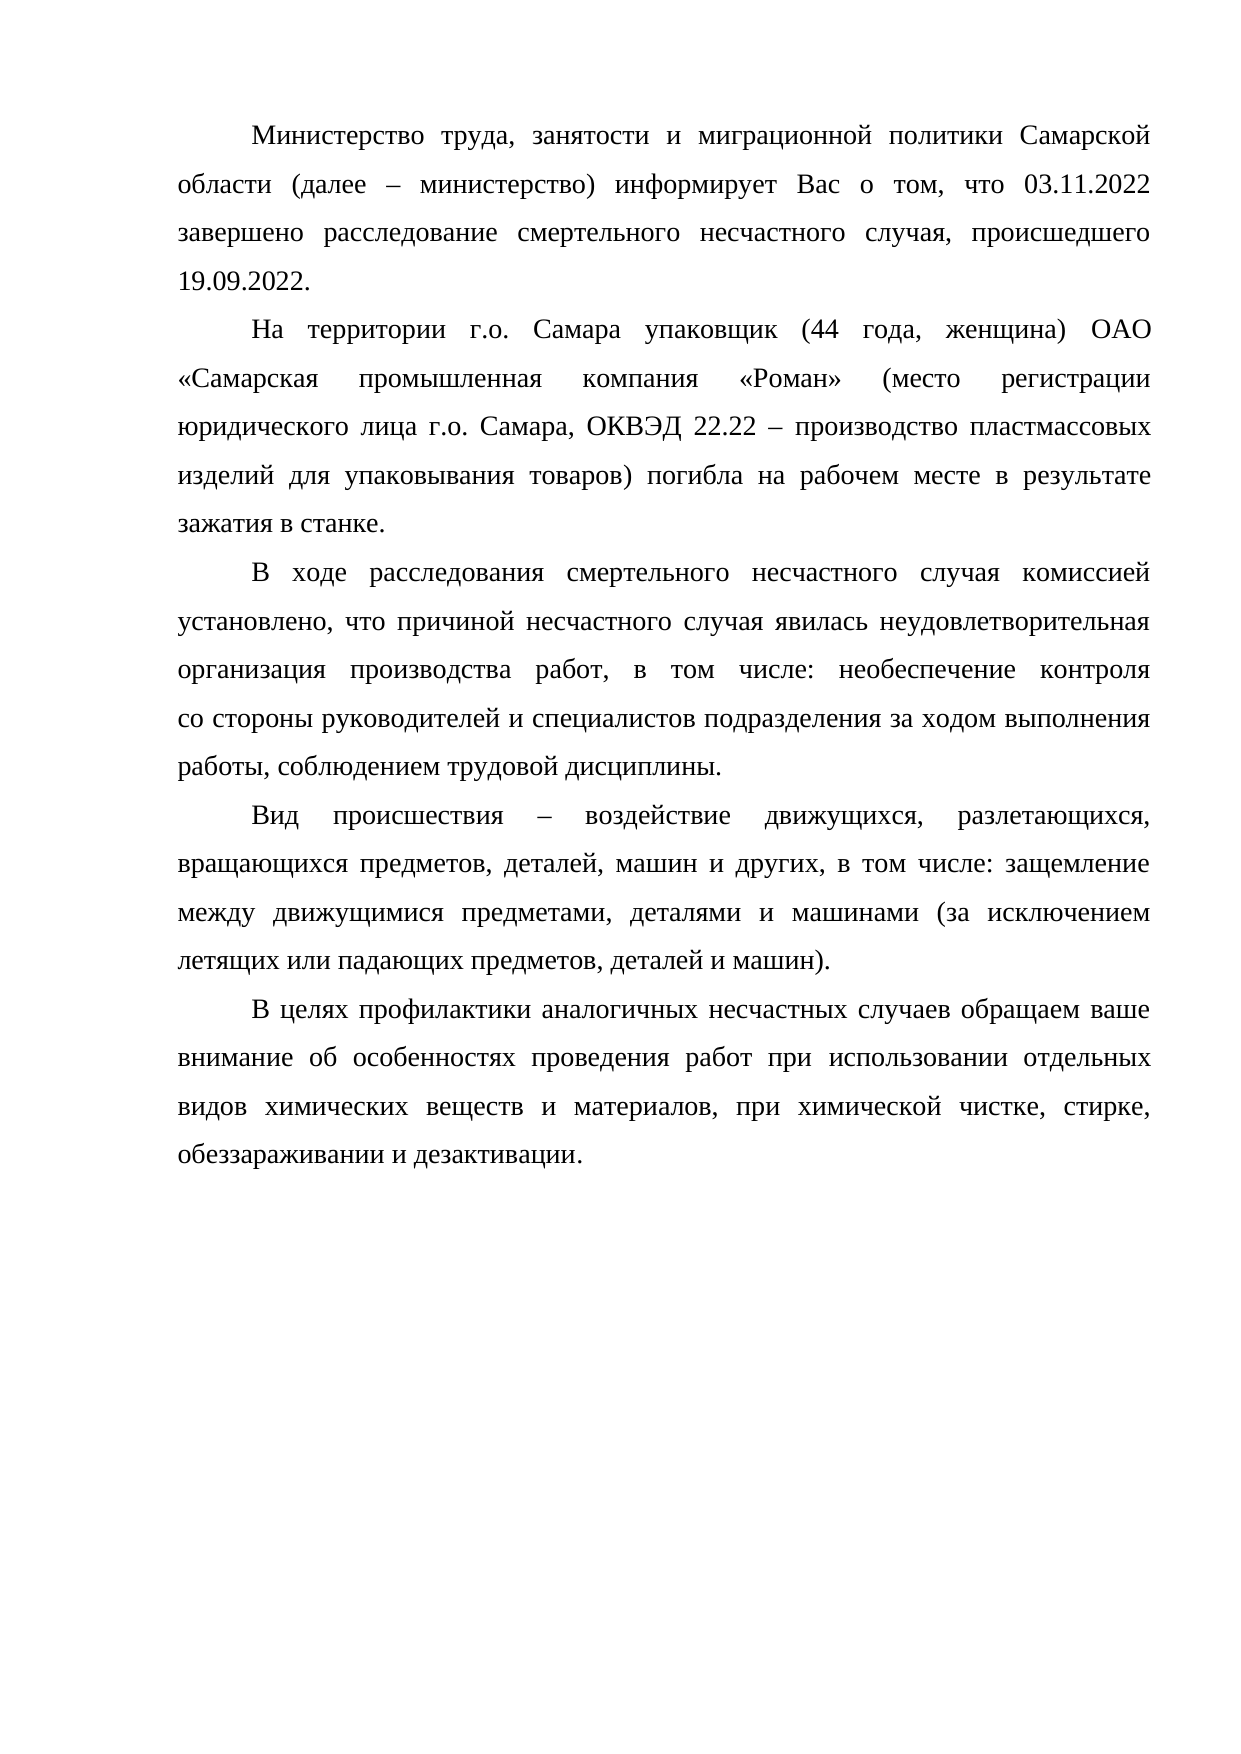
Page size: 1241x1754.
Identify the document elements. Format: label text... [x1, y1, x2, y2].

text В ходе расследования смертельного несчастного случая комиссией установлено, что причиной несчастного случая явилась неудовлетворительная организация производства работ, в том числе: необеспечение контроля со стороны руководителей и специалистов подразделения за ходом выполнения работы, соблюдением трудовой дисциплины. [177, 555, 1152, 782]
text В целях профилактики аналогичных несчастных случаев обращаем ваше внимание об особенностях проведения работ при использовании отдельных видов химических веществ и материалов, при химической чистке, стирке, обеззараживании и дезактивации. [177, 992, 1152, 1170]
text Вид происшествия – воздействие движущихся, разлетающихся, вращающихся предметов, деталей, машин и других, в том числе: защемление между движущимися предметами, деталями и машинами (за исключением летящих или падающих предметов, деталей и машин). [177, 798, 1152, 976]
text Министерство труда, занятости и миграционной политики Самарской области (далее – министерство) информирует Вас о том, что 03.11.2022 завершено расследование смертельного несчастного случая, происшедшего 19.09.2022. [177, 118, 1152, 296]
text На территории г.о. Самара упаковщик (44 года, женщина) ОАО «Самарская промышленная компания «Роман» (место регистрации юридического лица г.о. Самара, ОКВЭД 22.22 – производство пластмассовых изделий для упаковывания товаров) погибла на рабочем месте в результате зажатия в станке. [177, 312, 1152, 539]
